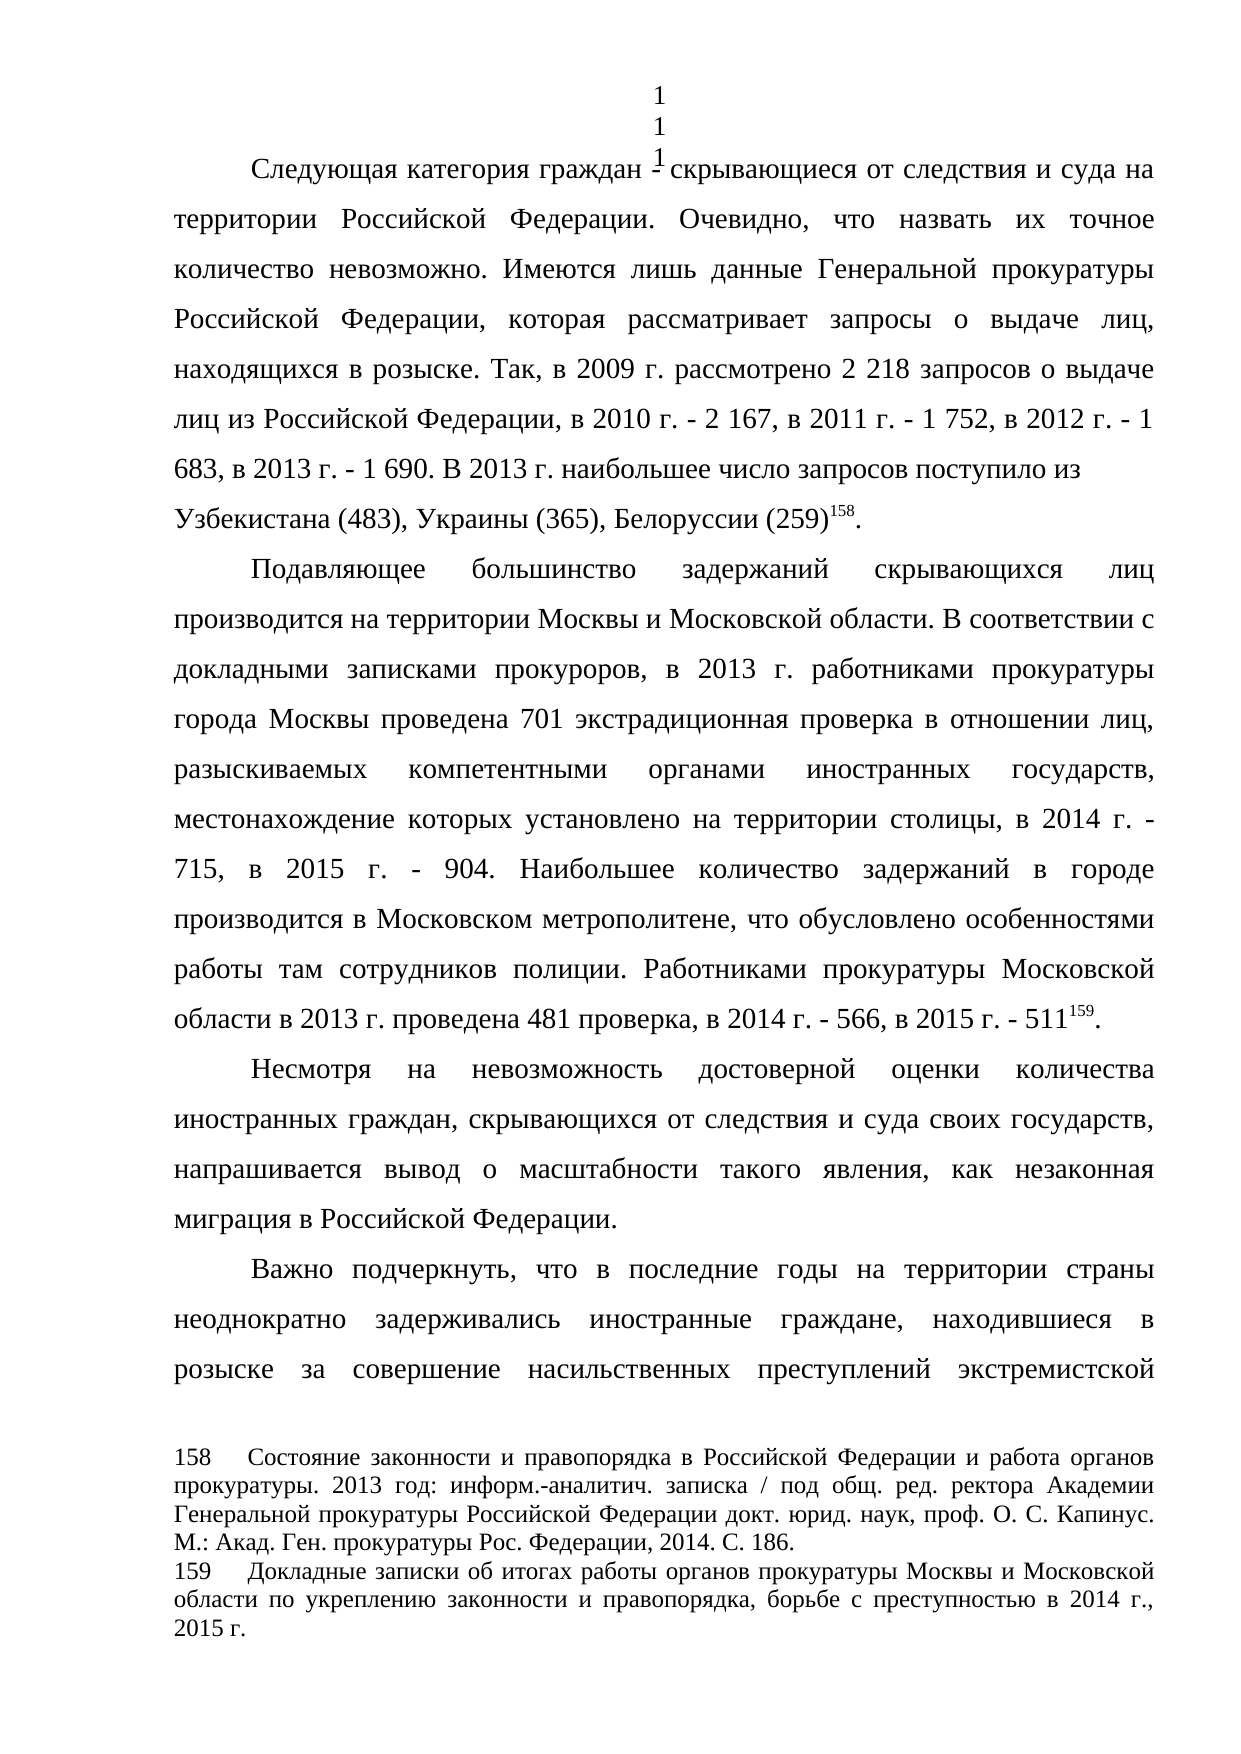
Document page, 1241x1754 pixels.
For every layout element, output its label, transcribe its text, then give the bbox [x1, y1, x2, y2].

text Следующая категория граждан - скрывающиеся от следствия и суда на территории Российской Федерации. Очевидно, что назвать их точное количество невозможно. Имеются лишь данные Генеральной прокуратуры Российской Федерации, которая рассматривает запросы о выдаче лиц, находящихся в розыске. Так, в 2009 г. рассмотрено 2 218 запросов о выдаче лиц из Российской Федерации, в 2010 г. - 2 167, в 2011 г. - 1 752, в 2012 г. - 1 683, в 2013 г. - 1 690. В 2013 г. наибольшее число запросов поступило из [173, 138, 1155, 488]
text Подавляющее большинство задержаний скрывающихся лиц производится на территории Москвы и Московской области. В соответствии с докладными записками прокуроров, в 2013 г. работниками прокуратуры города Москвы проведена 701 экстрадиционная проверка в отношении лиц, разыскиваемых компетентными органами иностранных государств, местонахождение которых установлено на территории столицы, в 2014 г. - 715, в 2015 г. - 904. Наибольшее количество задержаний в городе производится в Московском метрополитене, что обусловлено особенностями работы там сотрудников полиции. Работниками прокуратуры Московской области в 2013 г. проведена 481 проверка, в 2014 г. - 566, в 2015 г. - 511. [173, 538, 1155, 1038]
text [173, 1238, 1155, 1388]
text Узбекистана (483), Украины (365), Белоруссии (259). [173, 488, 1155, 538]
text Несмотря на невозможность достоверной оценки количества иностранных граждан, скрывающихся от следствия и суда своих государств, напрашивается вывод о масштабности такого явления, как незаконная миграция в Российской Федерации. [173, 1038, 1155, 1238]
